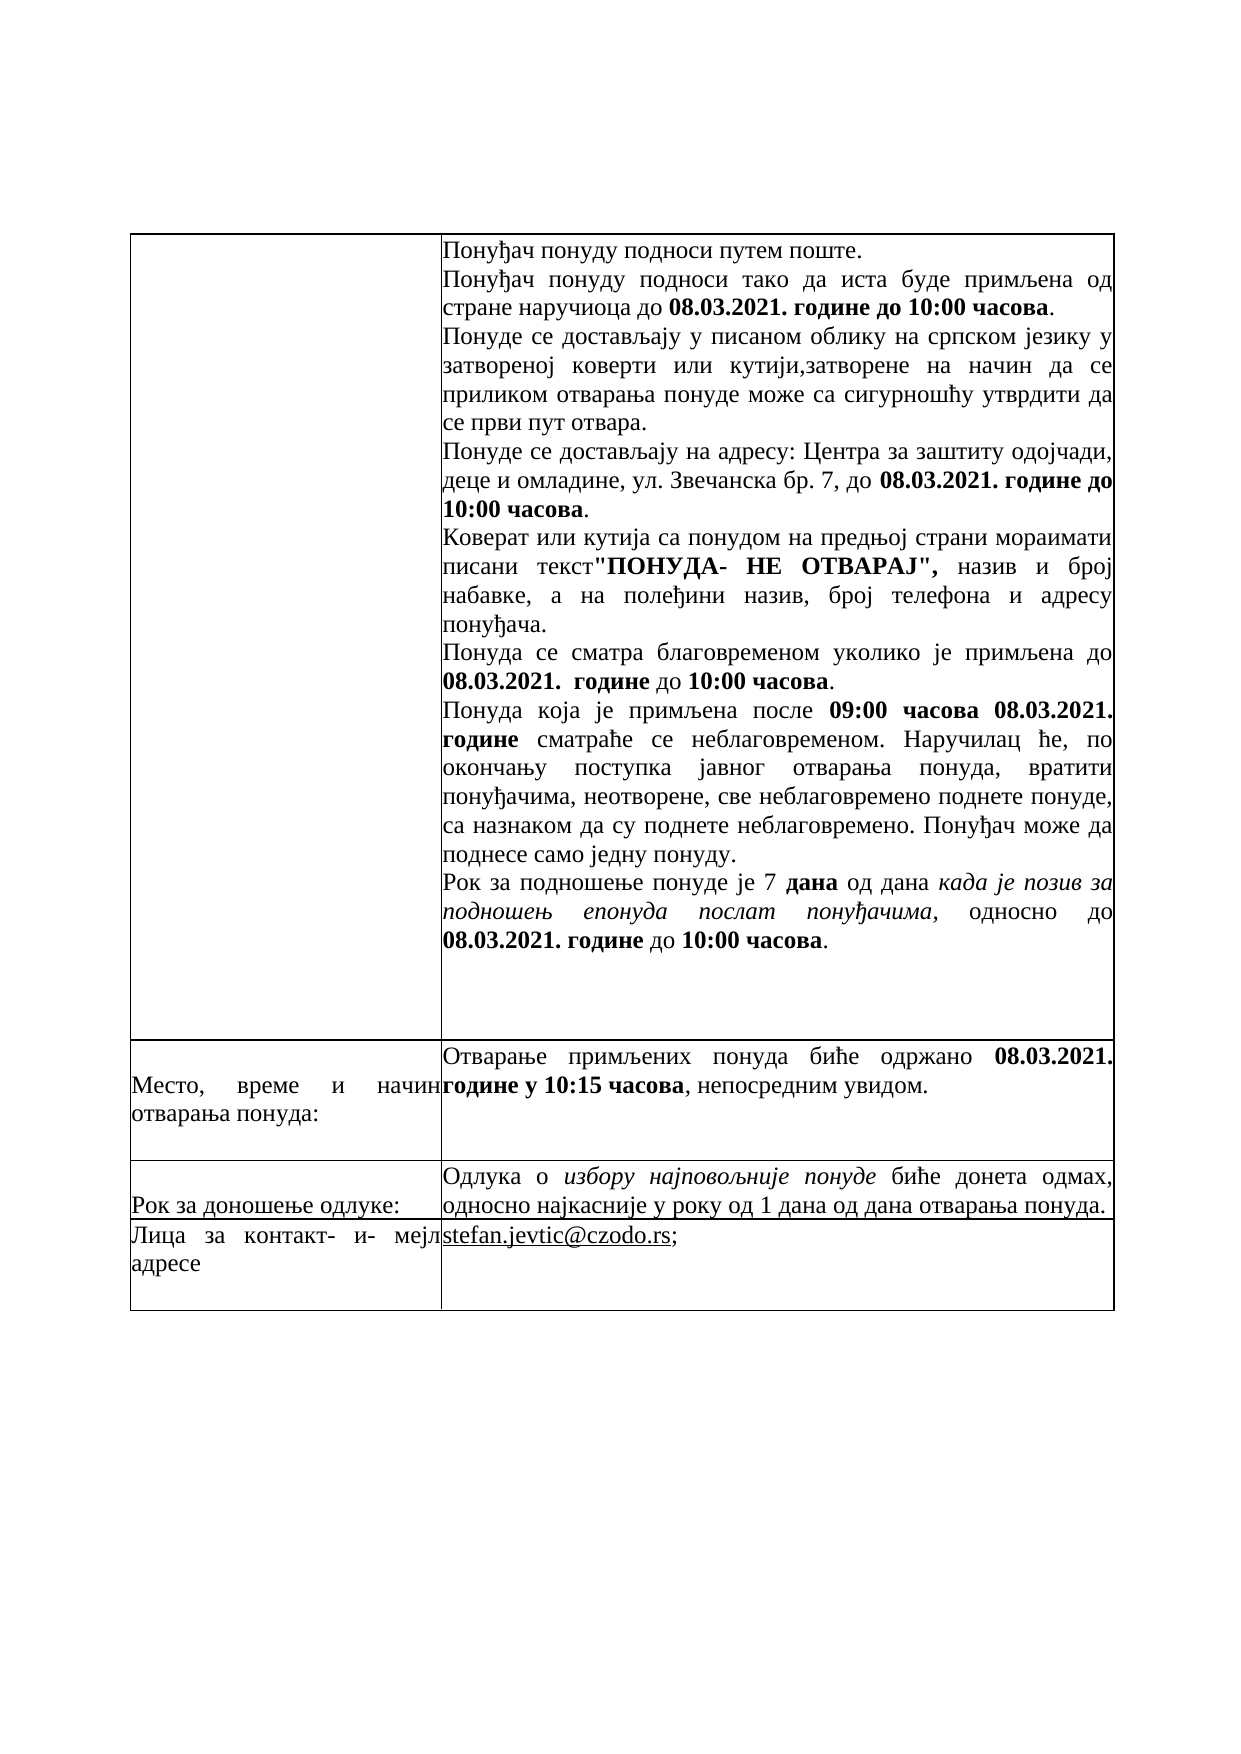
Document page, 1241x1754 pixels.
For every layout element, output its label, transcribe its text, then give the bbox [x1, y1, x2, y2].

table_cell stefan.jevtic@czodo.rs; [442, 1220, 1113, 1309]
table_cell Отварање примљених понуда биће одржано 08.03.2021. године у 10:15 часова, непосредним увидом. [442, 1041, 1113, 1159]
table_cell Лица за контакт- и- мејл адресе [131, 1220, 441, 1309]
table_cell Место, време и начин отварања понуда: [131, 1041, 441, 1159]
table_header [131, 235, 441, 1039]
table_cell Рок за доношење одлуке: [131, 1161, 441, 1218]
table_cell Одлука о избору најповољније понуде биће донета одмах, односно најкасније у року од 1 дана од дана отварања понуда. од дана јавног отварања понуда [442, 1161, 1113, 1218]
table_header Понуђач понуду подноси путем поште. Понуђач понуду подноси тако да иста буде примљена од стране наручиоца до 08.03.2021. године до 10:00 часова. Понуде се достављају у писаном облику на српском језику у затвореној коверти или кутији,затворене на начин да се приликом отварања понуде може са сигурношћу утврдити да се први пут отвара. Понуде се достављају на адресу: Центра за заштиту одојчади, деце и омладине, ул. Звечанска бр. 7, до 08.03.2021. године до 10:00 часова. Коверат или кутија са понудом на предњој страни мораимати писани текст"ПОНУДА- НЕ ОТВАРАЈ", назив и број набавке, а на полеђини назив, број телефона и адресу понуђача. Понуда се сматра благовременом уколико је примљена до 08.03.2021. године до 10:00 часова. Понуда која је примљена после 09:00 часова 08.03.2021. године сматраће се неблаговременом. Наручилац ће, по окончању поступка јавног отварања понуда, вратити понуђачима, неотворене, све неблаговремено поднете понуде, са назнаком да су поднете неблаговремено. Понуђач може да поднесе само једну понуду. Рок за подношење понуде је 7 дана од дана када је позив за подношењ епонуда послат понуђачима, односно до 08.03.2021. године до 10:00 часова. [442, 235, 1113, 1039]
